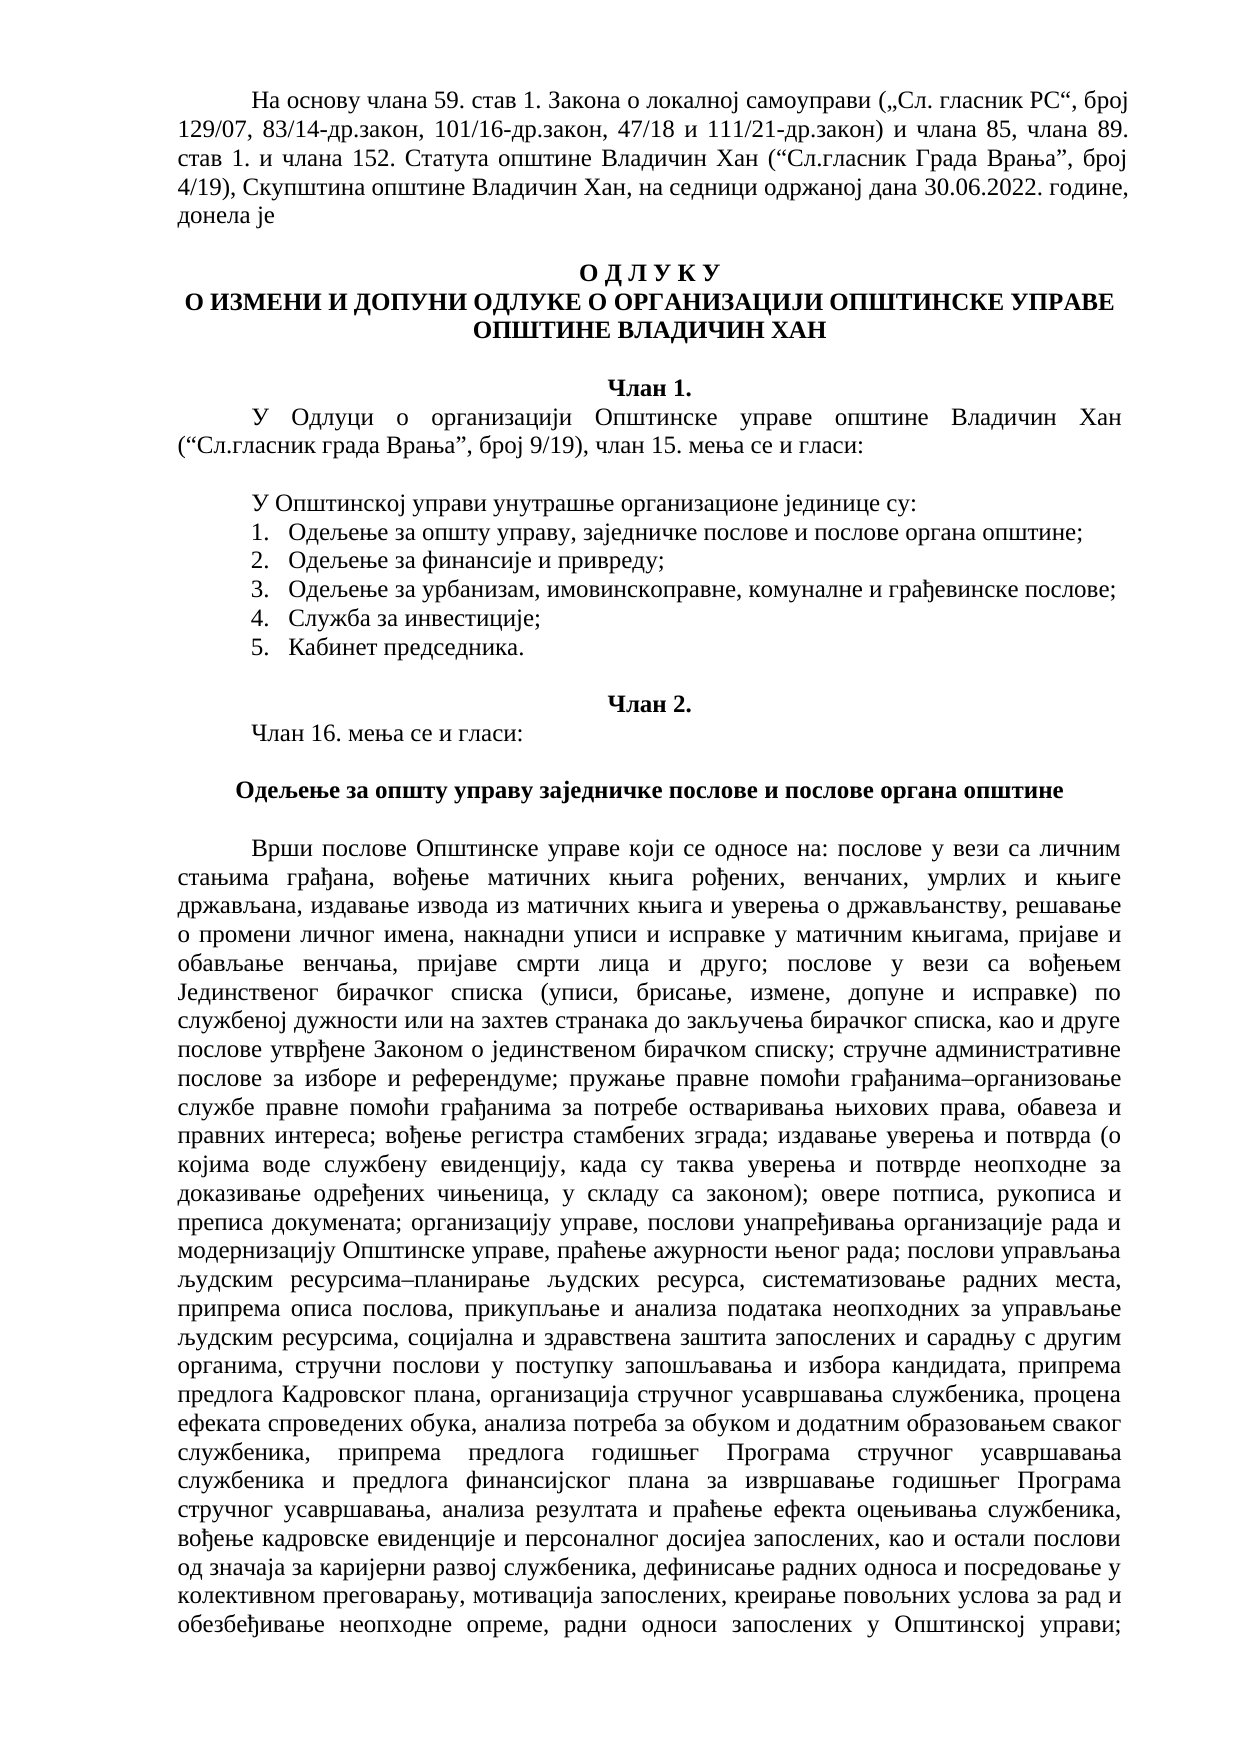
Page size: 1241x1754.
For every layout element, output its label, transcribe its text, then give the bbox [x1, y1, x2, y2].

list Служба за инвестиције; [251, 603, 1122, 632]
text Члан 1. [177, 373, 1122, 402]
text ОПШТИНЕ ВЛАДИЧИН ХАН [177, 316, 1122, 344]
text Одељење за општу управу заједничке послове и послове органа општине [177, 776, 1122, 804]
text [177, 833, 1122, 1638]
text Члан 2. [177, 689, 1122, 718]
text О Д Л У К У [177, 258, 1122, 287]
list Одељење за урбанизам, имовинскоправне, комуналне и грађевинске послове; [251, 574, 1122, 603]
text На основу члана 59. став 1. Закона о локалној самоуправи („Сл. гласник РС“, број 129/07, 83/14-др.закон, 101/16-др.закон, 47/18 и 111/21-др.закон) и члана 85, члана 89. став 1. и члана 152. Статута општине Владичин Хан (“Сл.гласник Града Врања”, број 4/19), Скупштина општине Владичин Хан, на седници одржаној дана 30.06.2022. године, донела је [177, 86, 1129, 229]
list Одељење за општу управу, заједничке послове и послове органа општине; [251, 517, 1122, 546]
text О ИЗМЕНИ И ДОПУНИ ОДЛУКЕ О ОРГАНИЗАЦИЈИ ОПШТИНСКЕ УПРАВЕ [177, 287, 1122, 316]
list Кабинет председника. [251, 632, 1122, 661]
text У Одлуци о организацији Општинске управе општине Владичин Хан (“Сл.гласник града Врања”, број 9/19), члан 15. мења се и гласи: [177, 402, 1122, 459]
list Одељење за финансије и привреду; [251, 546, 1122, 574]
text Члан 16. мења се и гласи: [177, 718, 1122, 747]
text У Општинској управи унутрашње организационе јединице су: [177, 488, 1122, 517]
